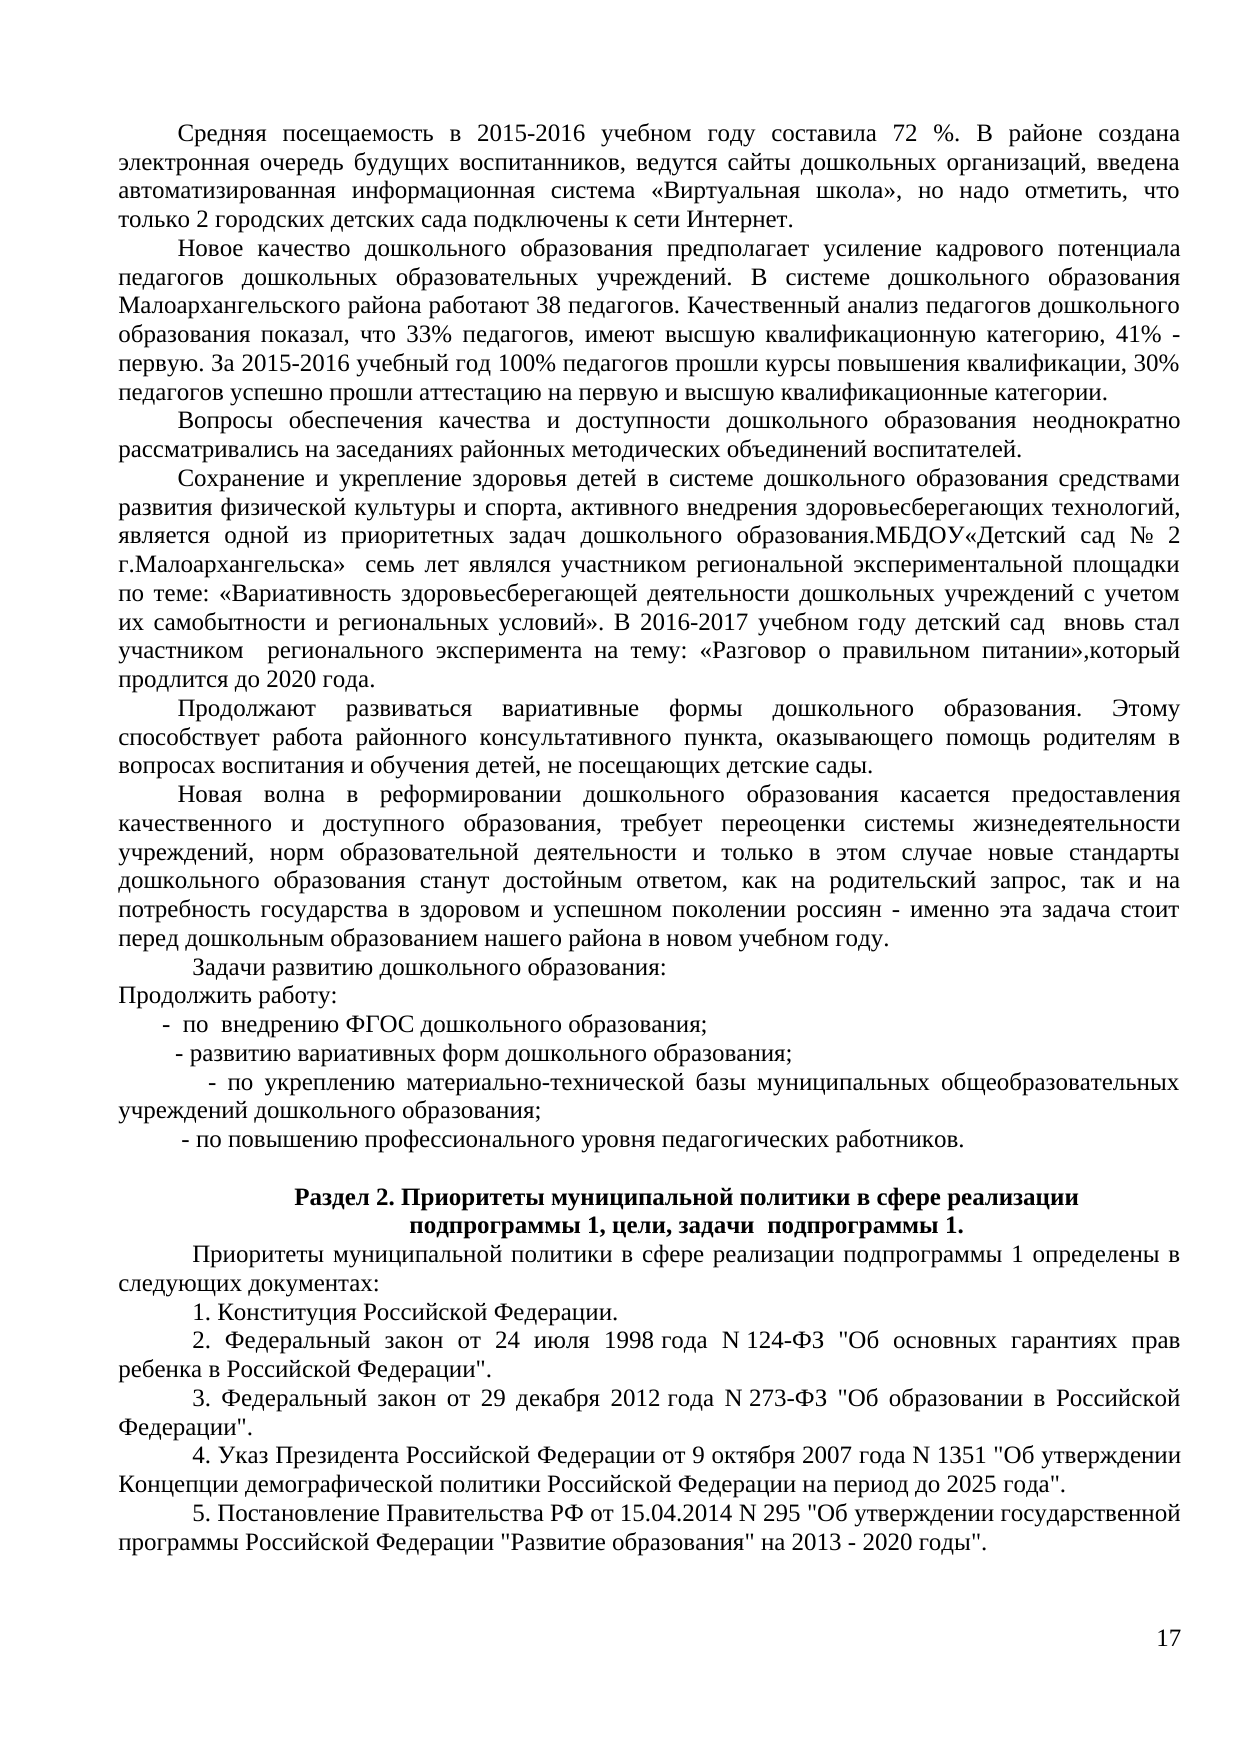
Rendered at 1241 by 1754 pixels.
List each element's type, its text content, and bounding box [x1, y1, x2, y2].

text Новое качество дошкольного образования предполагает усиление кадрового потенциала педагогов дошкольных образовательных учреждений. В системе дошкольного образования Малоархангельского района работают 38 педагогов. Качественный анализ педагогов дошкольного образования показал, что 33% педагогов, имеют высшую квалификационную категорию, 41% - первую. За 2015-2016 учебный год 100% педагогов прошли курсы повышения квалификации, 30% педагогов успешно прошли аттестацию на первую и высшую квалификационные категории. [118, 233, 1181, 406]
text Сохранение и укрепление здоровья детей в системе дошкольного образования средствами развития физической культуры и спорта, активного внедрения здоровьесберегающих технологий, является одной из приоритетных задач дошкольного образования.МБДОУ«Детский сад № 2 г.Малоархангельска» семь лет являлся участником региональной экспериментальной площадки по теме: «Вариативность здоровьесберегающей деятельности дошкольных учреждений с учетом их самобытности и региональных условий». В 2016-2017 учебном году детский сад вновь стал участником регионального эксперимента на тему: «Разговор о правильном питании»,который продлится до 2020 года. [118, 463, 1181, 693]
text - по внедрению ФГОС дошкольного образования; [118, 1009, 1181, 1038]
text Продолжают развиваться вариативные формы дошкольного образования. Этому способствует работа районного консультативного пункта, оказывающего помощь родителям в вопросах воспитания и обучения детей, не посещающих детские сады. [118, 693, 1181, 779]
text 3. Федеральный закон от 29 декабря 2012 года N 273-ФЗ "Об образовании в Российской Федерации". [118, 1383, 1181, 1441]
text - развитию вариативных форм дошкольного образования; [118, 1038, 1181, 1067]
text Средняя посещаемость в 2015-2016 учебном году составила 72 %. В районе создана электронная очередь будущих воспитанников, ведутся сайты дошкольных организаций, введена автоматизированная информационная система «Виртуальная школа», но надо отметить, что только 2 городских детских сада подключены к сети Интернет. [118, 118, 1181, 233]
text Приоритеты муниципальной политики в сфере реализации подпрограммы 1 определены в следующих документах: [118, 1239, 1181, 1297]
text 4. Указ Президента Российской Федерации от 9 октября 2007 года N 1351 "Об утверждении Концепции демографической политики Российской Федерации на период до 2025 года". [118, 1441, 1181, 1498]
text Задачи развитию дошкольного образования: [118, 952, 1181, 981]
text 2. Федеральный закон от 24 июля 1998 года N 124-ФЗ "Об основных гарантиях прав ребенка в Российской Федерации". [118, 1326, 1181, 1383]
text подпрограммы 1, цели, задачи подпрограммы 1. [118, 1211, 1181, 1239]
text Продолжить работу: [118, 981, 1181, 1009]
text - по повышению профессионального уровня педагогических работников. [118, 1124, 1181, 1153]
text 1. Конституция Российской Федерации. [118, 1297, 1181, 1326]
text Новая волна в реформировании дошкольного образования касается предоставления качественного и доступного образования, требует переоценки системы жизнедеятельности учреждений, норм образовательной деятельности и только в этом случае новые стандарты дошкольного образования станут достойным ответом, как на родительский запрос, так и на потребность государства в здоровом и успешном поколении россиян - именно эта задача стоит перед дошкольным образованием нашего района в новом учебном году. [118, 779, 1181, 952]
text Раздел 2. Приоритеты муниципальной политики в сфере реализации [118, 1182, 1181, 1211]
text - по укреплению материально-технической базы муниципальных общеобразовательных учреждений дошкольного образования; [118, 1067, 1181, 1124]
text Вопросы обеспечения качества и доступности дошкольного образования неоднократно рассматривались на заседаниях районных методических объединений воспитателей. [118, 406, 1181, 463]
text 5. Постановление Правительства РФ от 15.04.2014 N 295 "Об утверждении государственной программы Российской Федерации "Развитие образования" на 2013 - 2020 годы". [118, 1498, 1181, 1556]
